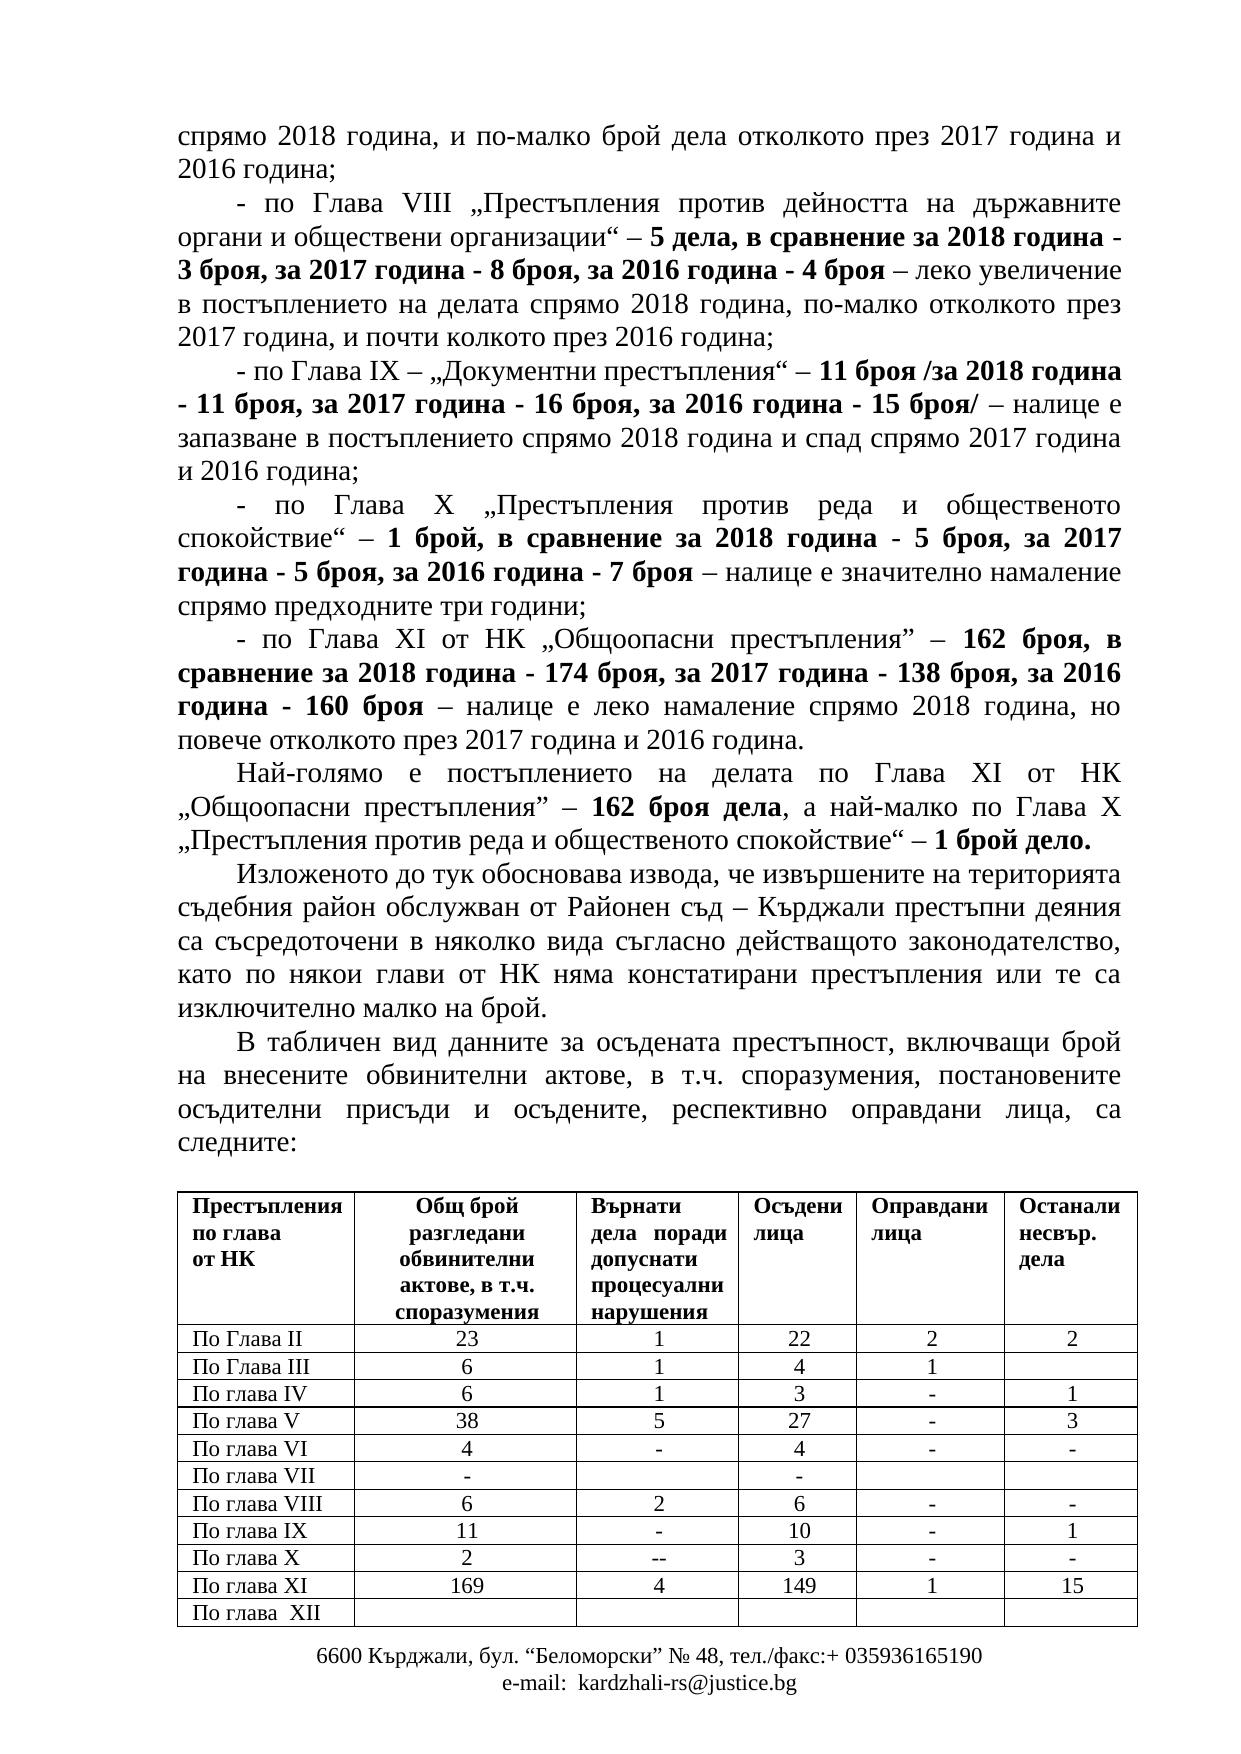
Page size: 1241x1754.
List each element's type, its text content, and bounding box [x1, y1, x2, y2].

table_cell [577, 1599, 738, 1626]
table_cell [857, 1599, 1004, 1626]
table_cell 15 [1005, 1572, 1137, 1598]
table_cell По Глава ІІІ [178, 1353, 354, 1379]
table_cell [577, 1462, 738, 1489]
table_header Престъпления по глава от НК [178, 1193, 354, 1324]
text Най-голямо е постъплението на делата по Глава ХІ от НК „Общоопасни престъпления” – 162 броя дела, а най-малко по Глава Х „Престъпления против реда и общественото спокойствие“ – 1 брой дело. [177, 755, 1122, 856]
table_cell [739, 1599, 856, 1626]
table_cell 4 [355, 1435, 576, 1461]
table_cell 2 [355, 1545, 576, 1571]
table_header Върнати дела поради допуснати процесуални нарушения [577, 1193, 738, 1324]
table_cell - [1005, 1545, 1137, 1571]
table_cell 1 [1005, 1517, 1137, 1543]
table_cell 169 [355, 1572, 576, 1598]
table_cell - [355, 1462, 576, 1489]
table_cell 6 [355, 1353, 576, 1379]
table_cell - [857, 1545, 1004, 1571]
text Изложеното до тук обосновава извода, че извършените на територията съдебния район обслужван от Районен съд – Кърджали престъпни деяния са съсредоточени в няколко вида съгласно действащото законодателство, като по някои глави от НК няма констатирани престъпления или те са изключително малко на брой. [177, 856, 1122, 1024]
table_cell - [857, 1380, 1004, 1406]
table_cell По глава ІV [178, 1380, 354, 1406]
table_cell 4 [739, 1353, 856, 1379]
table_cell - [739, 1462, 856, 1489]
table_cell 4 [577, 1572, 738, 1598]
text - по Глава ХІ от НК „Общоопасни престъпления” – 162 броя, в сравнение за 2018 година - 174 броя, за 2017 година - 138 броя, за 2016 година - 160 броя – налице е леко намаление спрямо 2018 година, но повече отколкото през 2017 година и 2016 година. [177, 621, 1122, 755]
table_cell 2 [1005, 1325, 1137, 1352]
table_cell 1 [577, 1380, 738, 1406]
table_cell 2 [577, 1490, 738, 1516]
table_cell 22 [739, 1325, 856, 1352]
table_cell 10 [739, 1517, 856, 1543]
table_cell 23 [355, 1325, 576, 1352]
table_cell [355, 1599, 576, 1626]
table_header Общ брой разгледани обвинителни актове, в т.ч. споразумения [355, 1193, 576, 1324]
table_cell 11 [355, 1517, 576, 1543]
table_cell - [857, 1408, 1004, 1434]
table_cell По глава Х [178, 1545, 354, 1571]
table_cell По Глава ІІ [178, 1325, 354, 1352]
table_cell [1005, 1462, 1137, 1489]
table_cell 6 [355, 1380, 576, 1406]
table_cell 3 [739, 1545, 856, 1571]
table_cell -- [577, 1545, 738, 1571]
table_header Оправдани лица [857, 1193, 1004, 1324]
table_cell [1005, 1599, 1137, 1626]
table_cell 1 [577, 1325, 738, 1352]
table_cell 2 [857, 1325, 1004, 1352]
table_cell 3 [739, 1380, 856, 1406]
table_cell По глава VІІ [178, 1462, 354, 1489]
table_cell - [1005, 1490, 1137, 1516]
table_cell 6 [739, 1490, 856, 1516]
table_cell 1 [857, 1572, 1004, 1598]
table_cell 38 [355, 1408, 576, 1434]
table_cell По глава ХІІ [178, 1599, 354, 1626]
table_cell [1005, 1353, 1137, 1379]
table_cell 3 [1005, 1408, 1137, 1434]
table_cell - [857, 1490, 1004, 1516]
table_cell 1 [1005, 1380, 1137, 1406]
table_cell [857, 1462, 1004, 1489]
table_header Останали несвър. дела [1005, 1193, 1137, 1324]
table_cell 1 [577, 1353, 738, 1379]
text - по Глава ІХ – „Документни престъпления“ – 11 броя /за 2018 година - 11 броя, за 2017 година - 16 броя, за 2016 година - 15 броя/ – налице е запазване в постъплението спрямо 2018 година и спад спрямо 2017 година и 2016 година; [177, 353, 1122, 487]
table_cell - [1005, 1435, 1137, 1461]
table_cell По глава ІХ [178, 1517, 354, 1543]
table_cell 27 [739, 1408, 856, 1434]
table_header Осъдени лица [739, 1193, 856, 1324]
text В табличен вид данните за осъдената престъпност, включващи брой на внесените обвинителни актове, в т.ч. споразумения, постановените осъдителни присъди и осъдените, респективно оправдани лица, са следните: [177, 1024, 1122, 1158]
table_cell По глава V [178, 1408, 354, 1434]
table_cell 1 [857, 1353, 1004, 1379]
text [177, 118, 1122, 185]
table_cell 5 [577, 1408, 738, 1434]
table_cell - [857, 1517, 1004, 1543]
text - по Глава Х „Престъпления против реда и общественото спокойствие“ – 1 брой, в сравнение за 2018 година - 5 броя, за 2017 година - 5 броя, за 2016 година - 7 броя – налице е значително намаление спрямо предходните три години; [177, 487, 1122, 621]
table_cell 149 [739, 1572, 856, 1598]
table_cell По глава VІІІ [178, 1490, 354, 1516]
table_cell - [857, 1435, 1004, 1461]
table_cell 6 [355, 1490, 576, 1516]
table_cell По глава ХІ [178, 1572, 354, 1598]
table_cell 4 [739, 1435, 856, 1461]
table_cell - [577, 1435, 738, 1461]
table_cell - [577, 1517, 738, 1543]
text - по Глава VІІІ „Престъпления против дейността на държавните органи и обществени организации“ – 5 дела, в сравнение за 2018 година - 3 броя, за 2017 година - 8 броя, за 2016 година - 4 броя – леко увеличение в постъплението на делата спрямо 2018 година, по-малко отколкото през 2017 година, и почти колкото през 2016 година; [177, 185, 1122, 353]
table_cell По глава VІ [178, 1435, 354, 1461]
